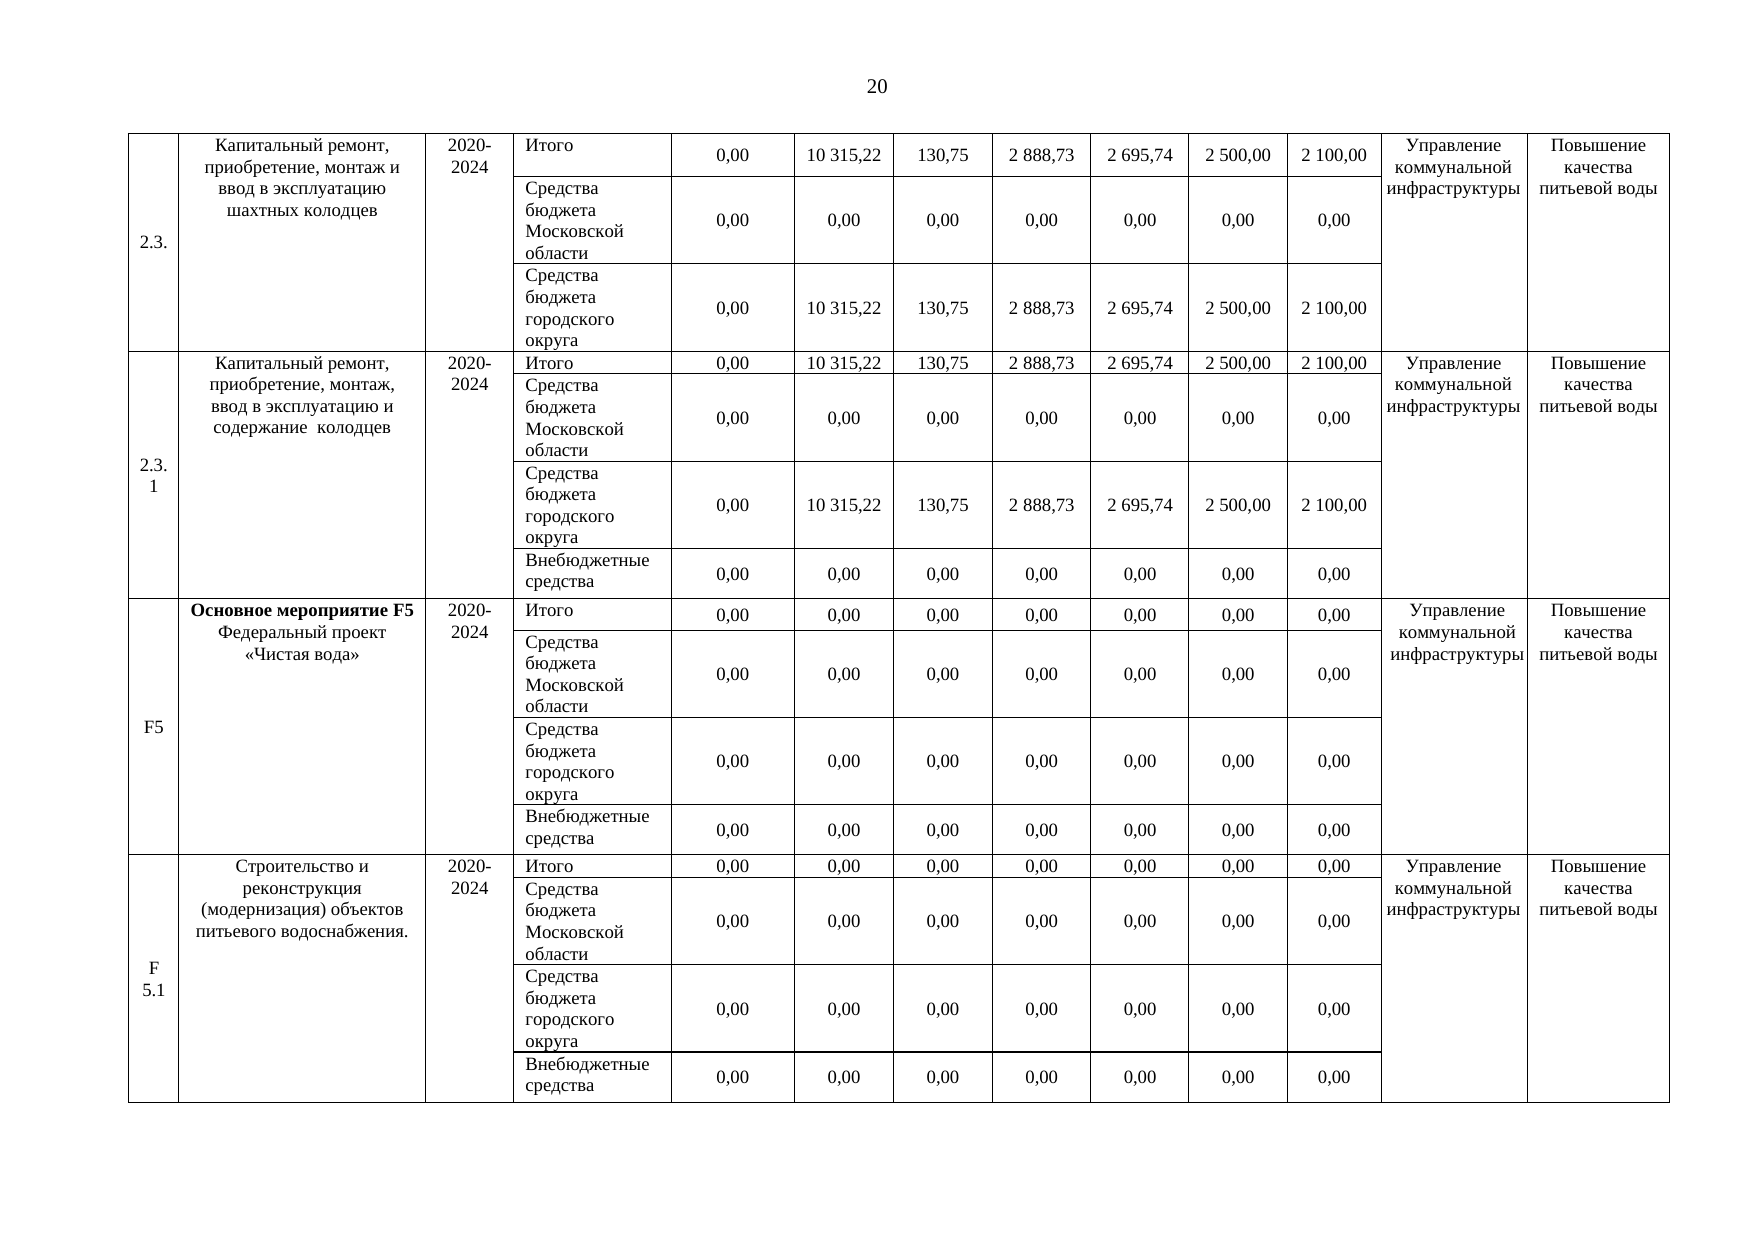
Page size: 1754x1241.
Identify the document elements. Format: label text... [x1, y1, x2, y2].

table_cell 0,00 [672, 631, 794, 717]
table_cell Итого [514, 134, 671, 176]
table_cell 0,00 [1091, 805, 1188, 854]
table_cell F5 [129, 599, 178, 854]
table_cell 0,00 [1189, 718, 1287, 804]
table_cell 0,00 [672, 599, 794, 629]
table_cell 0,00 [1288, 177, 1381, 263]
table_cell 0,00 [894, 1053, 992, 1102]
table_cell Внебюджетные средства [514, 549, 671, 598]
table_cell Повышение качества питьевой воды [1528, 352, 1669, 598]
table_cell 0,00 [672, 177, 794, 263]
table_cell 0,00 [1189, 965, 1287, 1051]
table_cell 0,00 [894, 374, 992, 461]
table_cell 0,00 [1189, 878, 1287, 964]
table_cell 0,00 [1288, 549, 1381, 598]
table_cell 2.3.1 [129, 352, 178, 598]
table_cell 0,00 [993, 374, 1090, 461]
table_cell 0,00 [672, 718, 794, 804]
table_cell 2 695,74 [1091, 352, 1188, 373]
table_cell Повышение качества питьевой воды [1528, 599, 1669, 854]
table_cell 0,00 [1189, 177, 1287, 263]
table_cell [1382, 134, 1527, 351]
table_cell 10 315,22 [795, 134, 893, 176]
table_cell 0,00 [795, 1053, 893, 1102]
table_cell 0,00 [795, 855, 893, 877]
table_cell Строительство и реконструкция (модернизация) объектов питьевого водоснабжения. [179, 855, 425, 1102]
table_cell 0,00 [1091, 965, 1188, 1051]
table_cell 0,00 [993, 631, 1090, 717]
table_cell Итого [514, 599, 671, 629]
table_cell 0,00 [894, 855, 992, 877]
table_cell 2 888,73 [993, 352, 1090, 373]
table_cell 0,00 [1288, 855, 1381, 877]
table_cell 2 695,74 [1091, 134, 1188, 176]
table_cell 0,00 [672, 805, 794, 854]
table_cell 130,75 [894, 134, 992, 176]
table_cell 0,00 [795, 631, 893, 717]
table_cell 2 100,00 [1288, 264, 1381, 351]
table_cell 0,00 [1288, 1053, 1381, 1102]
table_cell 0,00 [1288, 965, 1381, 1051]
table_cell 2 100,00 [1288, 352, 1381, 373]
table_cell 130,75 [894, 462, 992, 548]
table_cell 2 100,00 [1288, 134, 1381, 176]
table_cell 0,00 [1091, 878, 1188, 964]
table_cell 2 888,73 [993, 462, 1090, 548]
table_cell Управление коммунальной инфраструктуры [1382, 352, 1527, 598]
table_cell 0,00 [1189, 549, 1287, 598]
table_cell Основное мероприятие F5 Федеральный проект «Чистая вода» [179, 599, 425, 854]
table_cell 0,00 [894, 599, 992, 629]
table_cell 0,00 [672, 878, 794, 964]
table_cell 0,00 [993, 599, 1090, 629]
table_cell 0,00 [795, 805, 893, 854]
table_cell 0,00 [1091, 718, 1188, 804]
table_cell Средства бюджета городского округа [514, 264, 671, 351]
table_cell 2020-2024 [426, 134, 513, 351]
table_cell 0,00 [672, 965, 794, 1051]
table_cell 0,00 [993, 965, 1090, 1051]
table_cell 2020-2024 [426, 855, 513, 1102]
table_cell 0,00 [1091, 374, 1188, 461]
table_cell Внебюджетные средства [514, 805, 671, 854]
table_cell Капитальный ремонт, приобретение, монтаж и ввод в эксплуатацию шахтных колодцев [179, 134, 425, 351]
table_cell 0,00 [1288, 599, 1381, 629]
table_cell 0,00 [795, 965, 893, 1051]
table_cell 0,00 [1189, 599, 1287, 629]
table_cell 0,00 [894, 878, 992, 964]
table_cell Управление коммунальной инфраструктуры [1382, 855, 1527, 1102]
table_cell 10 315,22 [795, 264, 893, 351]
table_cell 130,75 [894, 264, 992, 351]
table_cell 2.3. [129, 134, 178, 351]
table_cell 0,00 [1189, 805, 1287, 854]
table_cell 0,00 [1189, 631, 1287, 717]
table_cell 0,00 [1091, 549, 1188, 598]
table_cell 2 500,00 [1189, 352, 1287, 373]
table_cell Управление коммунальной инфраструктуры [1382, 599, 1527, 854]
table_cell 0,00 [1288, 805, 1381, 854]
table_cell 2 500,00 [1189, 264, 1287, 351]
table_cell 0,00 [1189, 855, 1287, 877]
table_cell 0,00 [1288, 878, 1381, 964]
table_cell 0,00 [993, 718, 1090, 804]
table_cell 0,00 [1091, 631, 1188, 717]
table_cell 2 500,00 [1189, 134, 1287, 176]
table_cell 0,00 [1288, 718, 1381, 804]
table_cell 0,00 [1091, 177, 1188, 263]
table_cell Средства бюджета городского округа [514, 718, 671, 804]
table_cell 0,00 [1189, 374, 1287, 461]
table_cell 0,00 [795, 177, 893, 263]
table_cell 0,00 [993, 855, 1090, 877]
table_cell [1528, 134, 1669, 351]
table_cell Итого [514, 855, 671, 877]
table_cell 2 500,00 [1189, 462, 1287, 548]
table_cell 130,75 [894, 352, 992, 373]
table_cell Средства бюджета Московской области [514, 631, 671, 717]
table_cell 0,00 [795, 878, 893, 964]
table_cell 0,00 [795, 599, 893, 629]
table_cell 2020-2024 [426, 352, 513, 598]
table_cell 0,00 [672, 134, 794, 176]
table_cell 0,00 [1091, 599, 1188, 629]
table_cell F5.1 [129, 855, 178, 1102]
table_cell 0,00 [894, 631, 992, 717]
table_cell Средства бюджета Московской области [514, 177, 671, 263]
table_cell 0,00 [993, 549, 1090, 598]
table_cell 0,00 [894, 718, 992, 804]
table_cell 2 100,00 [1288, 462, 1381, 548]
table_cell 0,00 [1288, 374, 1381, 461]
table_cell 0,00 [1288, 631, 1381, 717]
table_cell 0,00 [894, 549, 992, 598]
table_cell 0,00 [672, 462, 794, 548]
table_cell 0,00 [993, 1053, 1090, 1102]
table_cell Средства бюджета городского округа [514, 965, 671, 1051]
table_cell Повышение качества питьевой воды [1528, 855, 1669, 1102]
table_cell 0,00 [993, 878, 1090, 964]
table_cell Итого [514, 352, 671, 373]
table_cell 10 315,22 [795, 352, 893, 373]
table_cell 0,00 [672, 352, 794, 373]
table_cell Средства бюджета Московской области [514, 374, 671, 461]
table_cell 2020-2024 [426, 599, 513, 854]
table_cell 0,00 [1091, 1053, 1188, 1102]
table_cell 10 315,22 [795, 462, 893, 548]
table_cell Внебюджетные средства [514, 1053, 671, 1102]
table_cell 2 695,74 [1091, 264, 1188, 351]
table_cell 0,00 [795, 374, 893, 461]
table_cell 0,00 [894, 965, 992, 1051]
table_cell 0,00 [672, 855, 794, 877]
table_cell 0,00 [672, 1053, 794, 1102]
table_cell 0,00 [672, 374, 794, 461]
table_cell 0,00 [993, 805, 1090, 854]
table_cell 2 888,73 [993, 134, 1090, 176]
table_cell 0,00 [1091, 855, 1188, 877]
table_cell 0,00 [795, 549, 893, 598]
table_cell 0,00 [993, 177, 1090, 263]
table_cell 0,00 [894, 177, 992, 263]
table_cell 0,00 [672, 264, 794, 351]
table_cell 0,00 [894, 805, 992, 854]
table_cell 0,00 [1189, 1053, 1287, 1102]
table_cell 2 888,73 [993, 264, 1090, 351]
table_cell 2 695,74 [1091, 462, 1188, 548]
table_cell Средства бюджета городского округа [514, 462, 671, 548]
table_cell Капитальный ремонт, приобретение, монтаж, ввод в эксплуатацию и содержание колодцев [179, 352, 425, 598]
table_cell Средства бюджета Московской области [514, 878, 671, 964]
table_cell 0,00 [672, 549, 794, 598]
table_cell 0,00 [795, 718, 893, 804]
